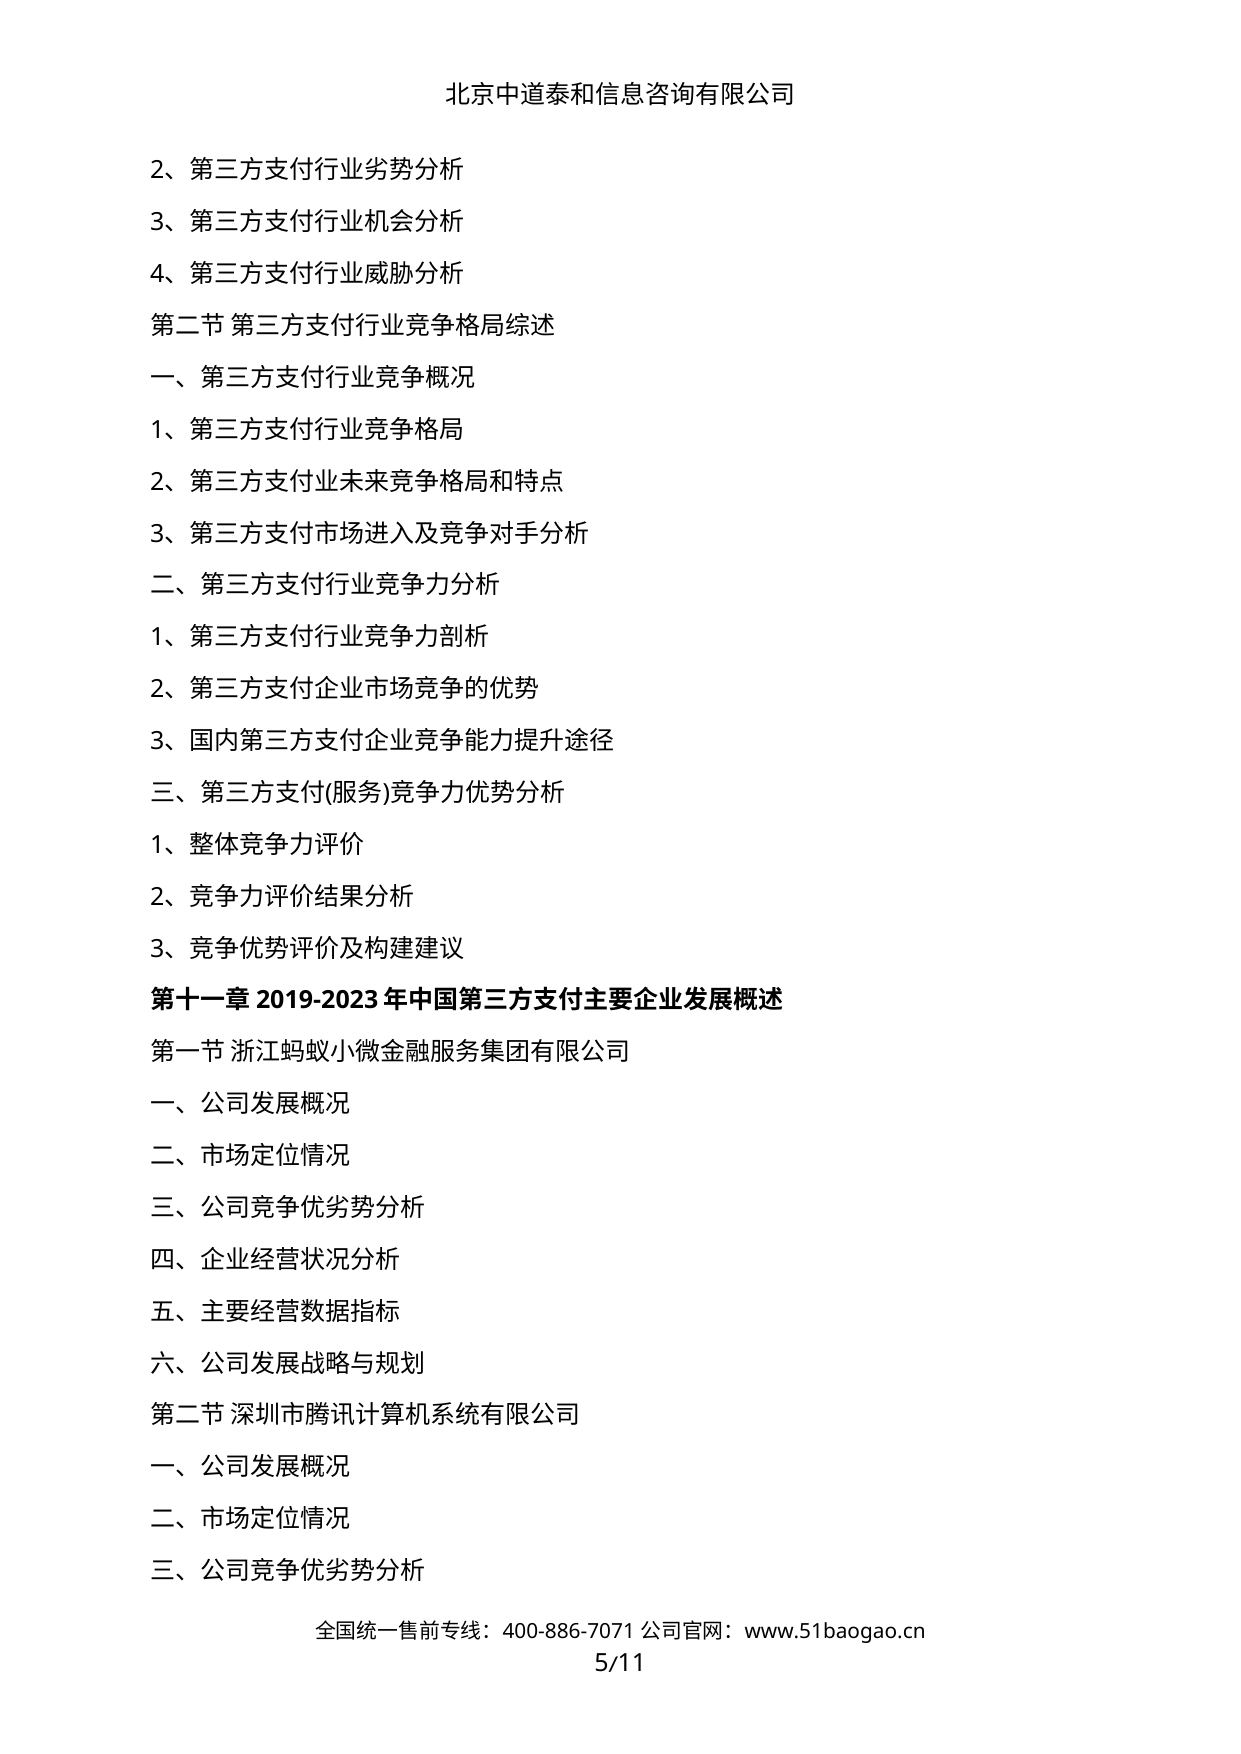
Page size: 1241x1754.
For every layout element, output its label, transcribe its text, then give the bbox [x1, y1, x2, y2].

text 1、第三方支付行业竞争格局 [150, 409, 1090, 446]
text 第一节 浙江蚂蚁小微金融服务集团有限公司 [150, 1032, 1090, 1068]
text 2、第三方支付企业市场竞争的优势 [150, 669, 1090, 705]
text 四、企业经营状况分析 [150, 1239, 1090, 1276]
text 3、第三方支付市场进入及竞争对手分析 [150, 513, 1090, 549]
text 2、第三方支付业未来竞争格局和特点 [150, 461, 1090, 497]
text 六、公司发展战略与规划 [150, 1343, 1090, 1379]
text 3、竞争优势评价及构建建议 [150, 928, 1090, 964]
text 第十一章 2019-2023年中国第三方支付主要企业发展概述 [150, 980, 1090, 1016]
text 三、公司竞争优劣势分析 [150, 1187, 1090, 1224]
text 五、主要经营数据指标 [150, 1291, 1090, 1327]
text 4、第三方支付行业威胁分析 [150, 254, 1090, 290]
text 二、市场定位情况 [150, 1136, 1090, 1172]
text 三、公司竞争优劣势分析 [150, 1551, 1090, 1587]
text 三、第三方支付(服务)竞争力优势分析 [150, 772, 1090, 809]
text 3、国内第三方支付企业竞争能力提升途径 [150, 721, 1090, 757]
text 1、第三方支付行业竞争力剖析 [150, 617, 1090, 653]
text 第二节 深圳市腾讯计算机系统有限公司 [150, 1395, 1090, 1431]
text 二、市场定位情况 [150, 1499, 1090, 1535]
text 第二节 第三方支付行业竞争格局综述 [150, 306, 1090, 342]
text 一、公司发展概况 [150, 1084, 1090, 1120]
text 3、第三方支付行业机会分析 [150, 202, 1090, 238]
text 二、第三方支付行业竞争力分析 [150, 565, 1090, 601]
text 1、整体竞争力评价 [150, 824, 1090, 861]
text 一、第三方支付行业竞争概况 [150, 357, 1090, 394]
text 一、公司发展概况 [150, 1447, 1090, 1483]
text 2、竞争力评价结果分析 [150, 876, 1090, 912]
text 2、第三方支付行业劣势分析 [150, 150, 1090, 186]
